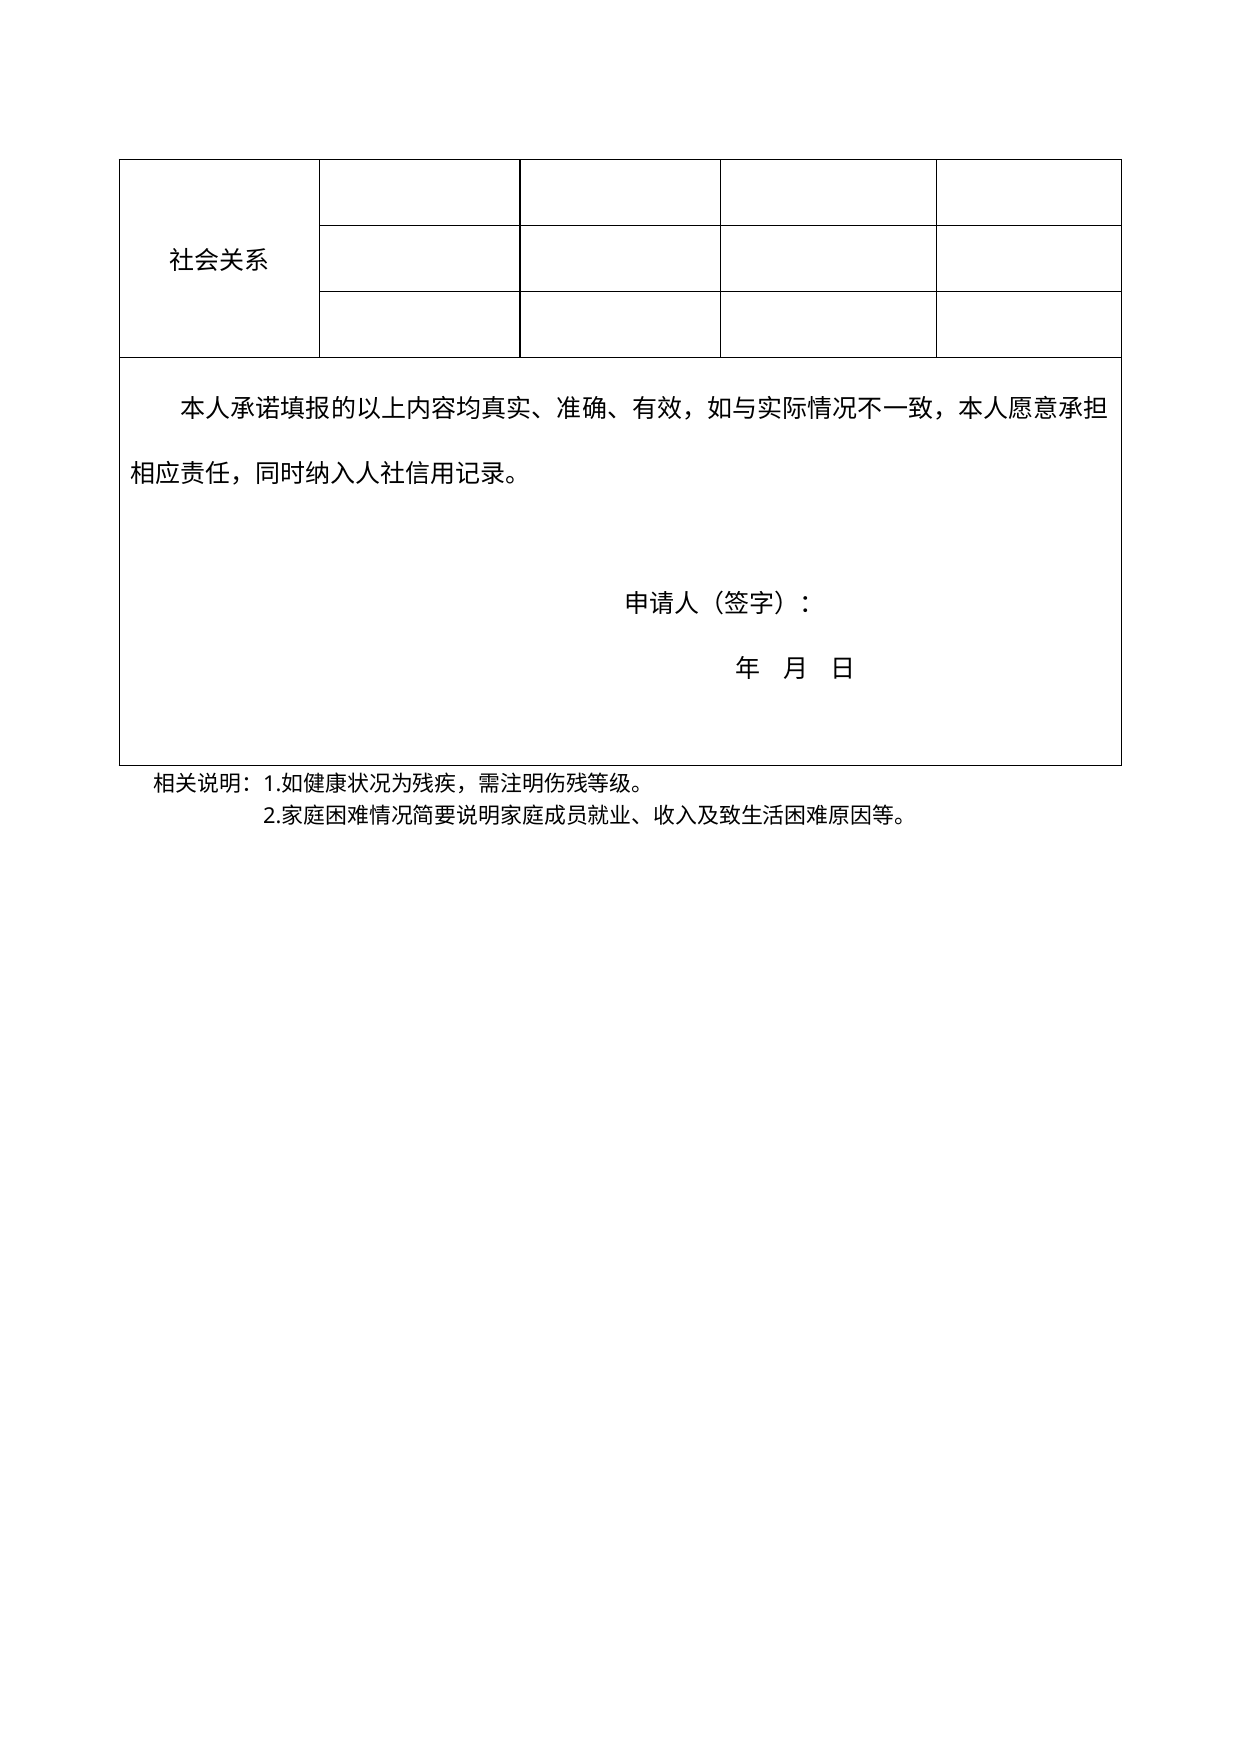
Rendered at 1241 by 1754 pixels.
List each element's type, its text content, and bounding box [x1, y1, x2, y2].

table_cell [721, 226, 936, 291]
text 2.家庭困难情况简要说明家庭成员就业、收入及致生活困难原因等。 [153, 798, 1087, 831]
table_cell [721, 292, 936, 357]
table_cell [521, 226, 720, 291]
table_cell [721, 160, 936, 225]
table_cell [937, 292, 1121, 357]
table_cell [320, 292, 519, 357]
table_cell [937, 226, 1121, 291]
table_cell [320, 160, 519, 225]
table_cell 家庭成员及主要社会关系 [120, 160, 319, 357]
table_cell [521, 160, 720, 225]
table_cell 本人承诺填报的以上内容均真实、准确、有效，如与实际情况不一致，本人愿意承担相应责任，同时纳入人社信用记录。 申请人（签字）： 年 月 日 [120, 358, 1121, 764]
table_cell [320, 226, 519, 291]
table_cell [937, 160, 1121, 225]
table_cell [521, 292, 720, 357]
text 相关说明：1.如健康状况为残疾，需注明伤残等级。 [153, 766, 1087, 798]
